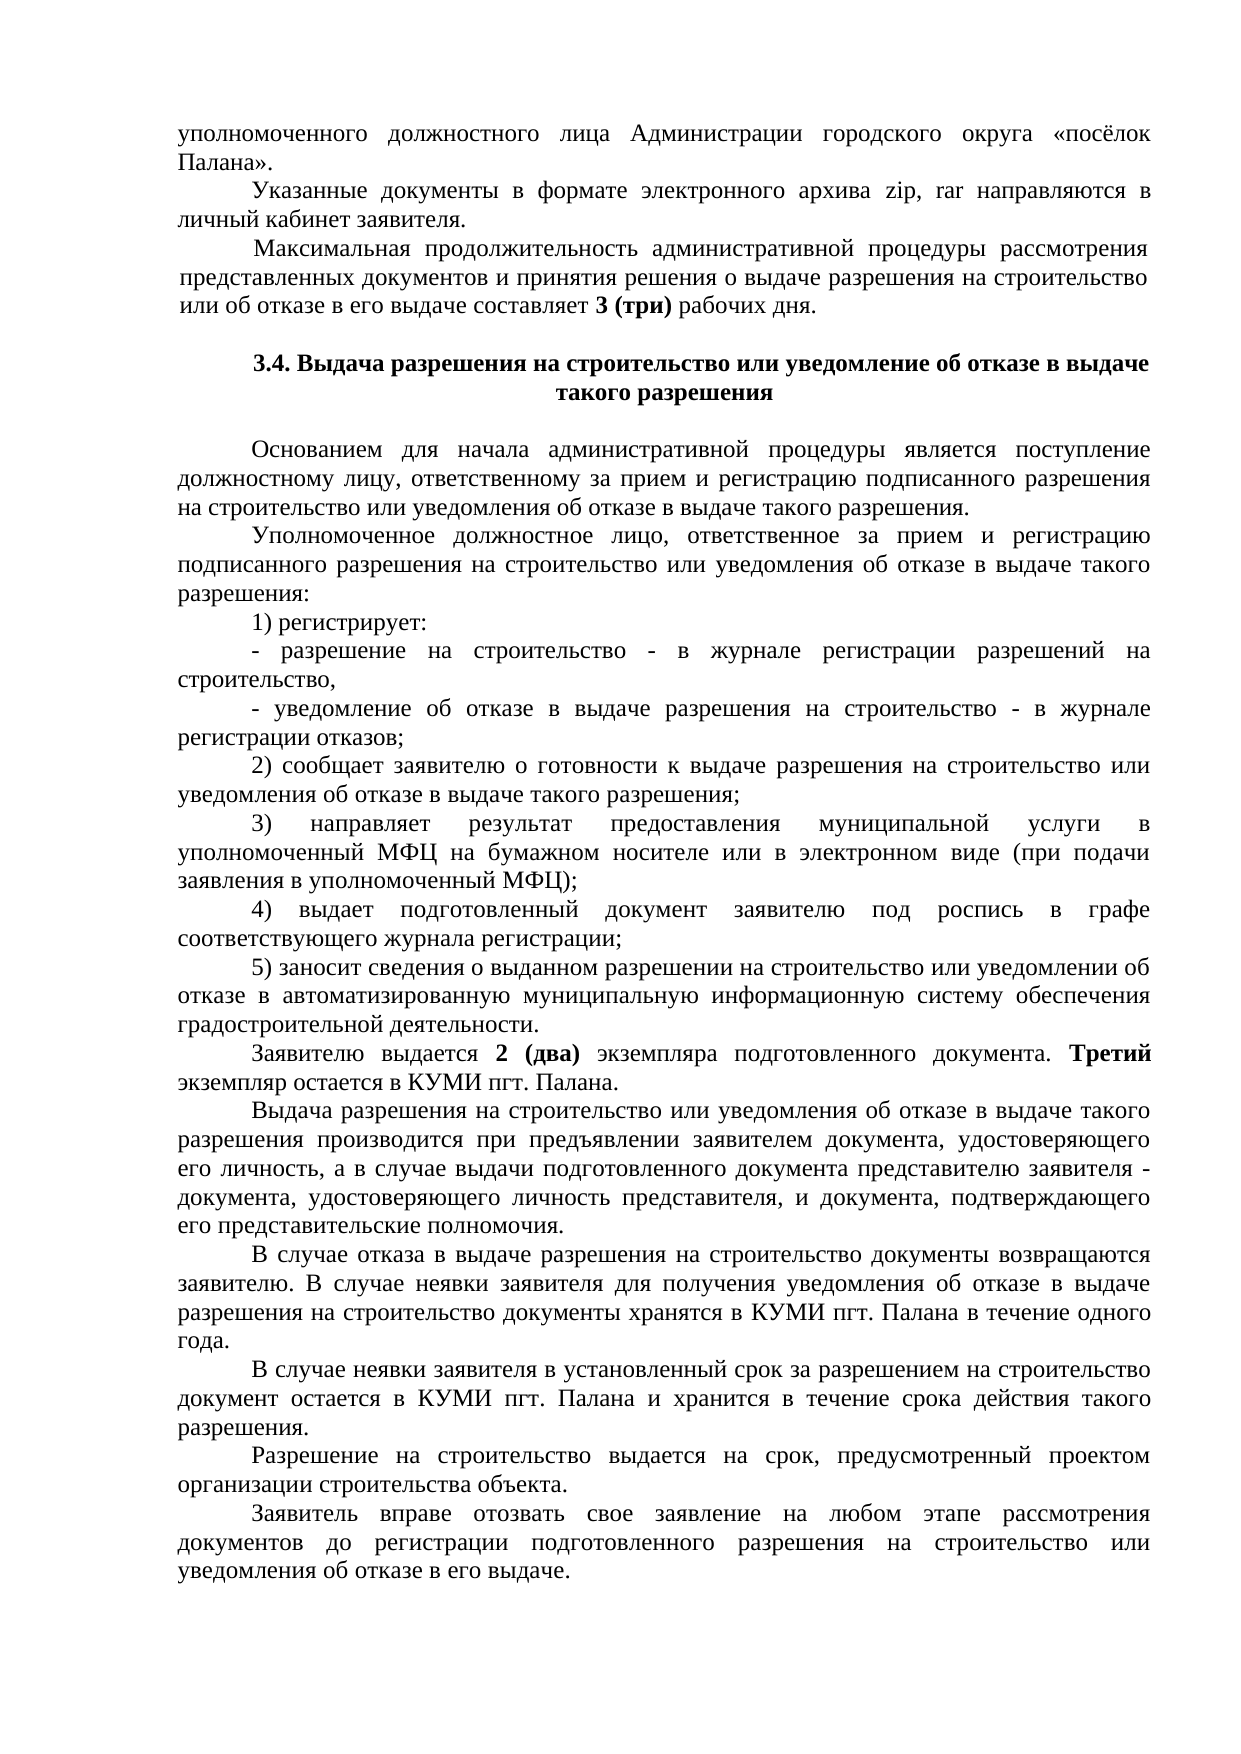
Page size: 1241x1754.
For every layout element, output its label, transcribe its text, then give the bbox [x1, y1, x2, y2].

text Уполномоченное должностное лицо, ответственное за прием и регистрацию подписанного разрешения на строительство или уведомления об отказе в выдаче такого разрешения: [177, 521, 1152, 607]
text Заявителю выдается 2 (два) экземпляра подготовленного документа. Третий экземпляр остается в КУМИ пгт. Палана. [177, 1038, 1152, 1096]
text Разрешение на строительство выдается на срок, предусмотренный проектом организации строительства объекта. [177, 1441, 1152, 1498]
text Максимальная продолжительность административной процедуры рассмотрения представленных документов и принятия решения о выдаче разрешения на строительство или об отказе в его выдаче составляет 3 (три) рабочих дня. [179, 233, 1149, 319]
text - уведомление об отказе в выдаче разрешения на строительство - в журнале регистрации отказов; [177, 693, 1152, 751]
text Выдача разрешения на строительство или уведомления об отказе в выдаче такого разрешения производится при предъявлении заявителем документа, удостоверяющего его личность, а в случае выдачи подготовленного документа представителю заявителя - документа, удостоверяющего личность представителя, и документа, подтверждающего его представительские полномочия. [177, 1096, 1152, 1239]
text 2) сообщает заявителю о готовности к выдаче разрешения на строительство или уведомления об отказе в выдаче такого разрешения; [177, 751, 1152, 808]
text 1) регистрирует: [177, 607, 1152, 636]
text 3.4. Выдача разрешения на строительство или уведомление об отказе в выдаче такого разрешения [177, 348, 1152, 406]
text 4) выдает подготовленный документ заявителю под роспись в графе соответствующего журнала регистрации; [177, 894, 1152, 952]
text Указанные документы в формате электронного архива zip, rar направляются в личный кабинет заявителя. [177, 176, 1152, 233]
text В случае неявки заявителя в установленный срок за разрешением на строительство документ остается в КУМИ пгт. Палана и хранится в течение срока действия такого разрешения. [177, 1354, 1152, 1441]
text Основанием для начала административной процедуры является поступление должностному лицу, ответственному за прием и регистрацию подписанного разрешения на строительство или уведомления об отказе в выдаче такого разрешения. [177, 434, 1152, 521]
text В случае отказа в выдаче разрешения на строительство документы возвращаются заявителю. В случае неявки заявителя для получения уведомления об отказе в выдаче разрешения на строительство документы хранятся в КУМИ пгт. Палана в течение одного года. [177, 1239, 1152, 1354]
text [177, 118, 1152, 176]
text 3) направляет результат предоставления муниципальной услуги в уполномоченный МФЦ на бумажном носителе или в электронном виде (при подачи заявления в уполномоченный МФЦ); [177, 808, 1152, 894]
text 5) заносит сведения о выданном разрешении на строительство или уведомлении об отказе в автоматизированную муниципальную информационную систему обеспечения градостроительной деятельности. [177, 952, 1152, 1038]
text - разрешение на строительство - в журнале регистрации разрешений на строительство, [177, 636, 1152, 693]
text Заявитель вправе отозвать свое заявление на любом этапе рассмотрения документов до регистрации подготовленного разрешения на строительство или уведомления об отказе в его выдаче. [177, 1498, 1152, 1584]
